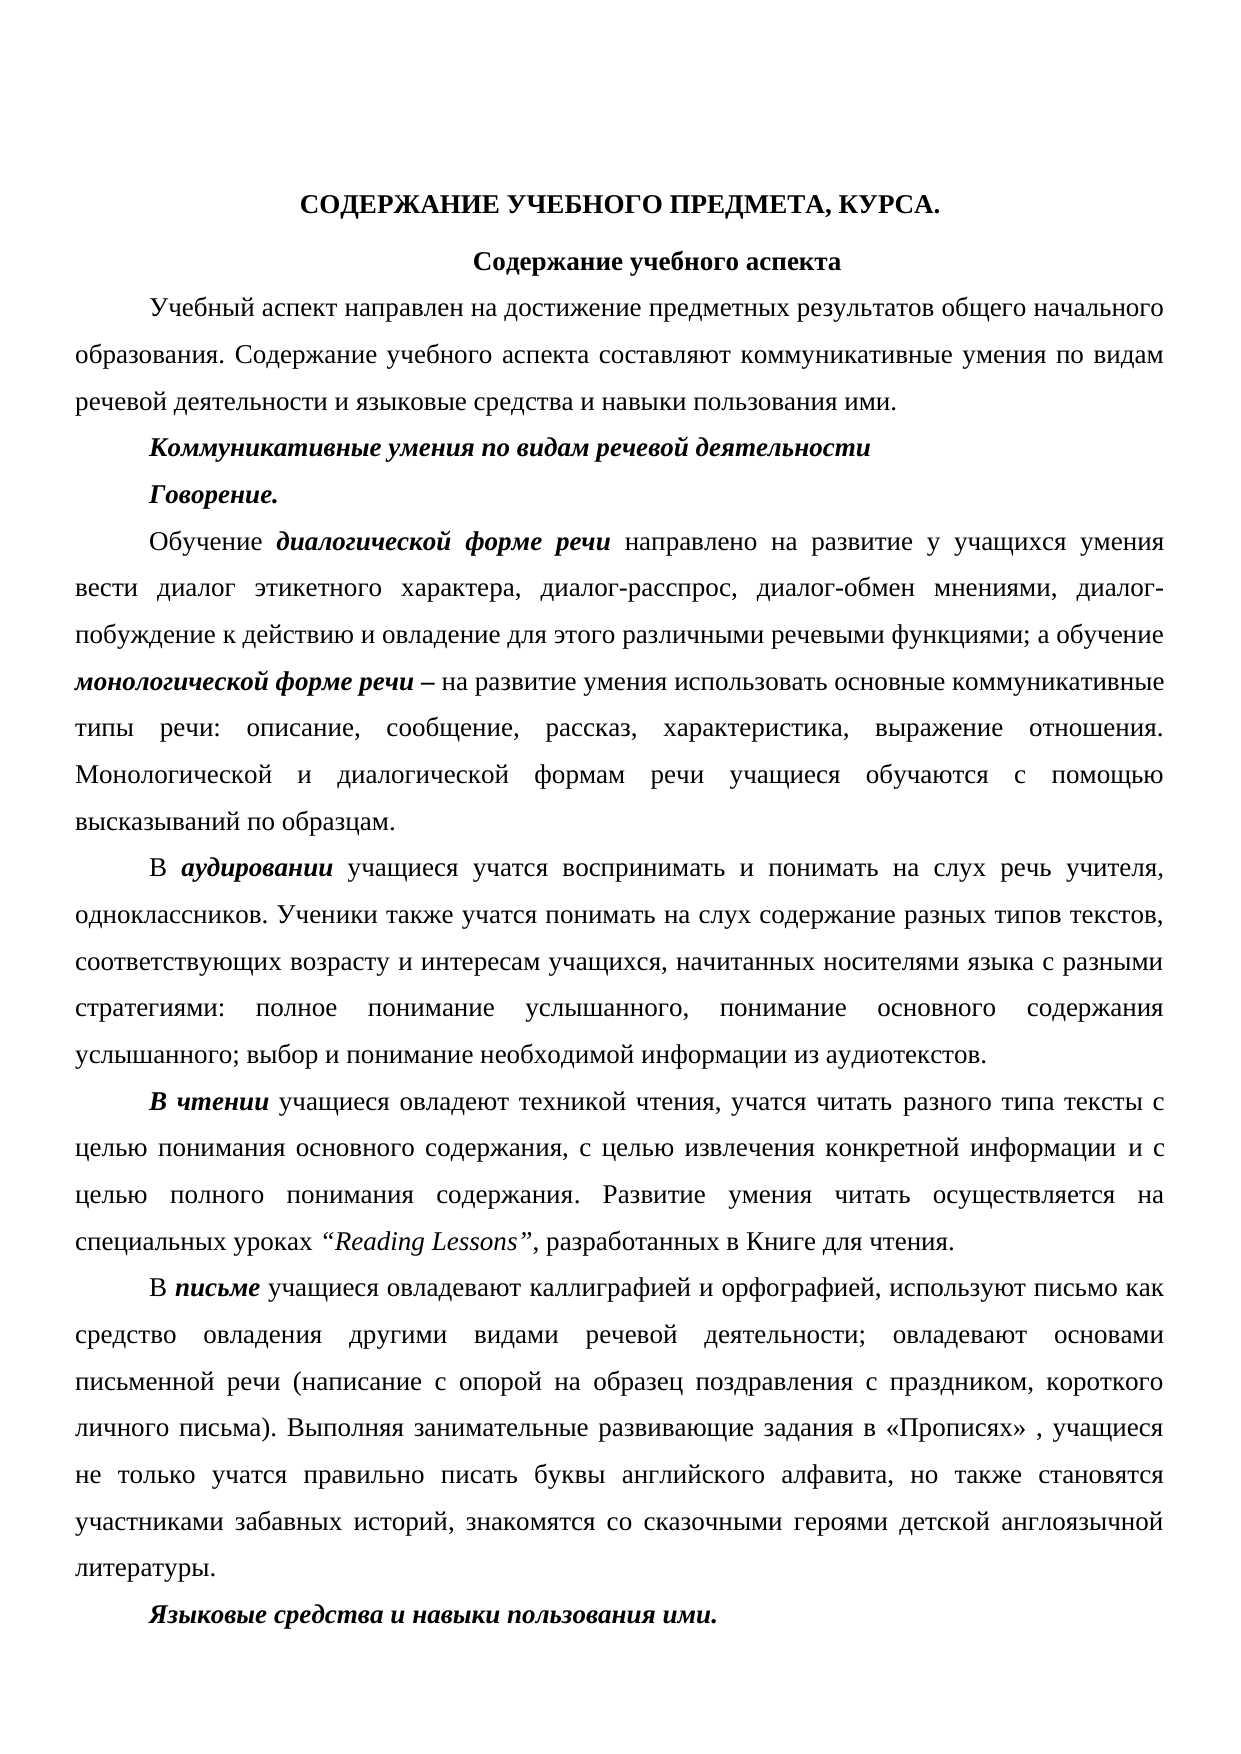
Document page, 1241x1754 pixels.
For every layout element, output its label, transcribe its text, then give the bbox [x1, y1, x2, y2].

text Учебный аспект направлен на достижение предметных результатов общего начального образования. Содержание учебного аспекта составляют коммуникативные умения по видам речевой деятельности и языковые средства и навыки пользования ими. [75, 291, 1165, 416]
text Обучение диалогической форме речи направлено на развитие у учащихся умения вести диалог этикетного характера, диалог-расспрос, диалог-обмен мнениями, диалог-побуждение к действию и овладение для этого различными речевыми функциями; а обучение монологической форме речи – на развитие умения использовать основные коммуникативные типы речи: описание, сообщение, рассказ, характеристика, выражение отношения. Монологической и диалогической формам речи учащиеся обучаются с помощью высказываний по образцам. [75, 525, 1165, 836]
text Коммуникативные умения по видам речевой деятельности [75, 431, 1165, 462]
text В аудировании учащиеся учатся воспринимать и понимать на слух речь учителя, одноклассников. Ученики также учатся понимать на слух содержание разных типов текстов, соответствующих возрасту и интересам учащихся, начитанных носителями языка с разными стратегиями: полное понимание услышанного, понимание основного содержания услышанного; выбор и понимание необходимой информации из аудиотекстов. [75, 851, 1165, 1069]
text Содержание учебного аспекта [75, 245, 1165, 276]
text В письме учащиеся овладевают каллиграфией и орфографией, используют письмо как средство овладения другими видами речевой деятельности; овладевают основами письменной речи (написание с опорой на образец поздравления с праздником, короткого личного письма). Выполняя занимательные развивающие задания в «Прописях» , учащиеся не только учатся правильно писать буквы английского алфавита, но также становятся участниками забавных историй, знакомятся со сказочными героями детской англоязычной литературы. [75, 1271, 1165, 1582]
text Языковые средства и навыки пользования ими. [75, 1598, 1165, 1629]
text СОДЕРЖАНИЕ УЧЕБНОГО ПРЕДМЕТА, КУРСА. [75, 188, 1165, 219]
text В чтении учащиеся овладеют техникой чтения, учатся читать разного типа тексты с целью понимания основного содержания, с целью извлечения конкретной информации и с целью полного понимания содержания. Развитие умения читать осуществляется на специальных уроках “Reading Lessons”, разработанных в Книге для чтения. [75, 1085, 1165, 1256]
text Говорение. [75, 478, 1165, 509]
